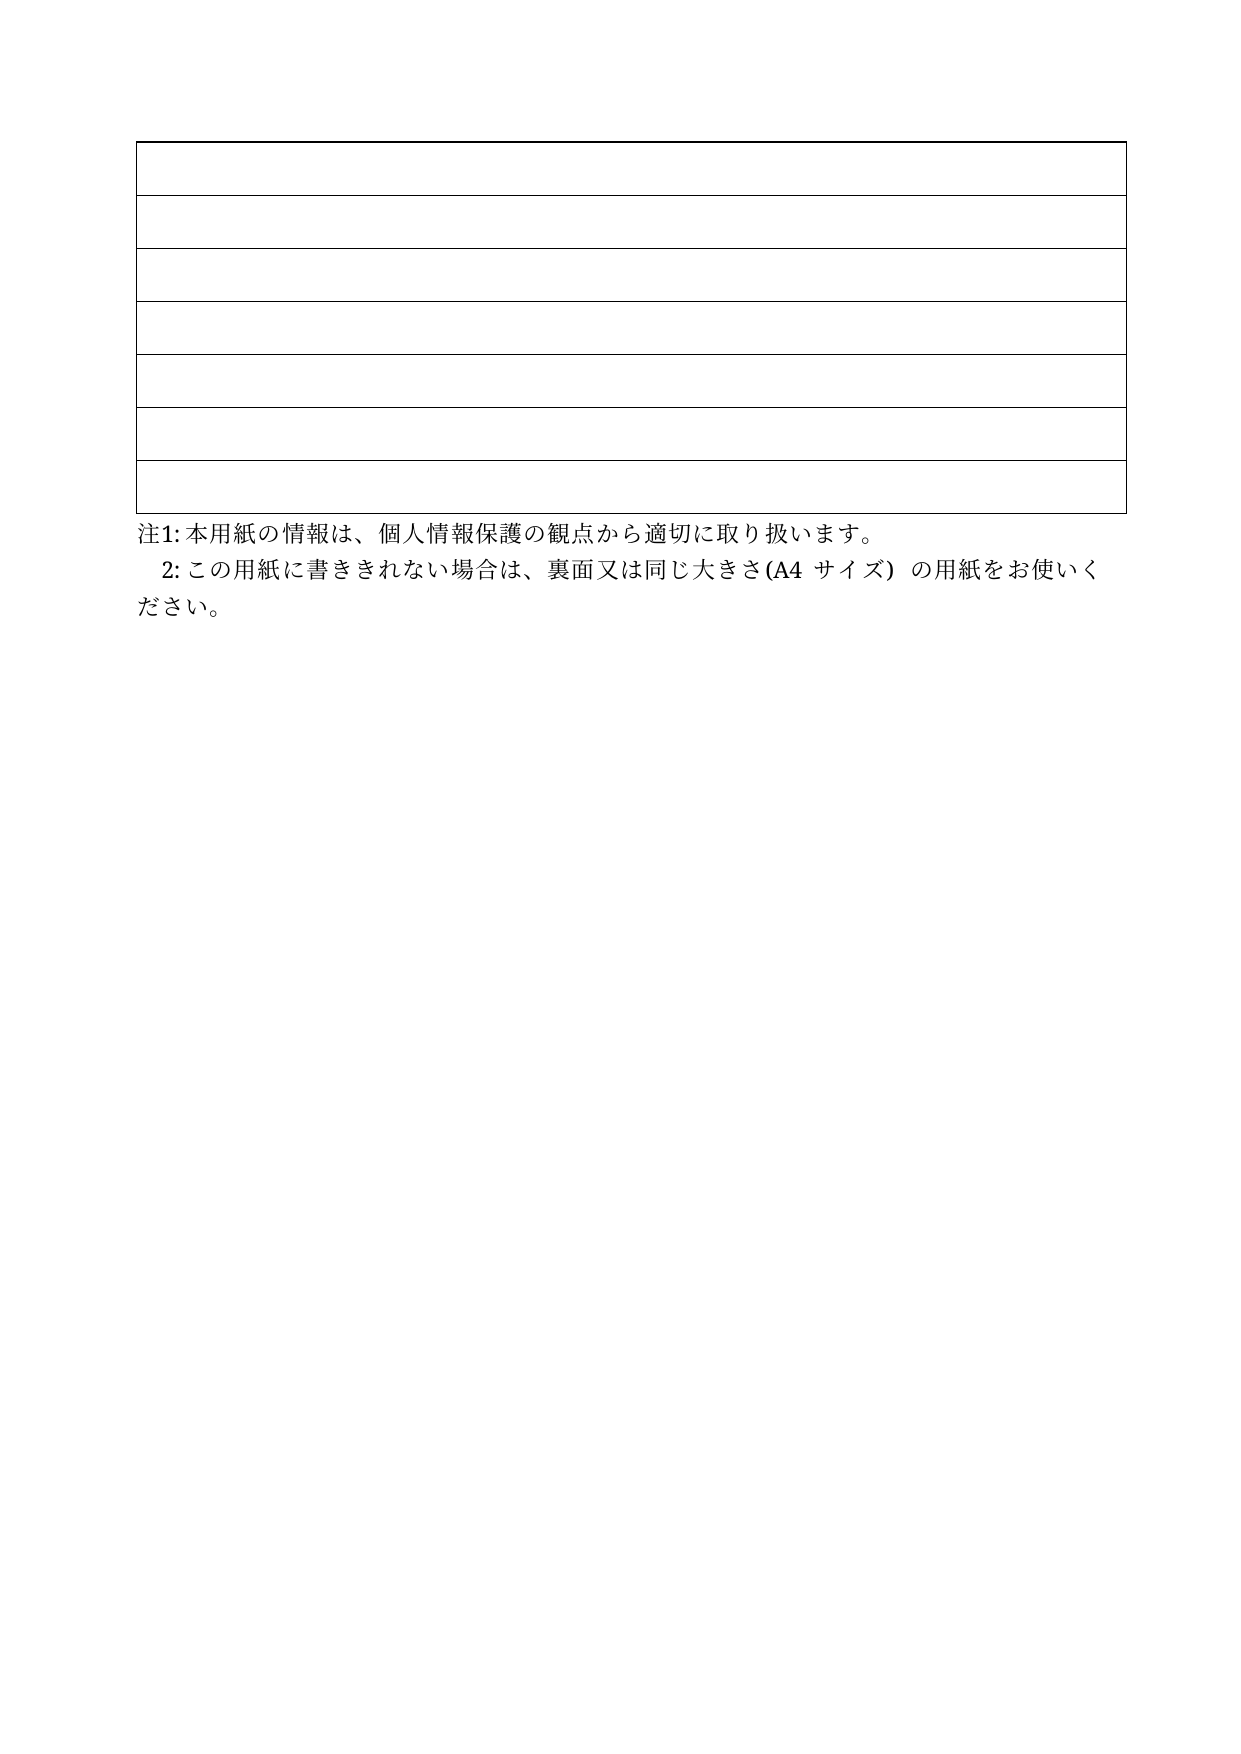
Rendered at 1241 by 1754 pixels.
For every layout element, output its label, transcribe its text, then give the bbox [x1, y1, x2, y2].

table_cell [137, 143, 1126, 194]
table_cell [137, 461, 1126, 513]
table_cell [137, 249, 1126, 301]
table_cell [137, 355, 1126, 407]
table_cell [137, 196, 1126, 248]
table_cell [137, 302, 1126, 354]
text 2:この用紙に書ききれない場合は、裏面又は同じ大きさ(A4サイズ)の用紙をお使いください。 [137, 551, 1103, 624]
text 注1:本用紙の情報は、個人情報保護の観点から適切に取り扱います。 [137, 514, 1103, 551]
table_cell [137, 408, 1126, 460]
